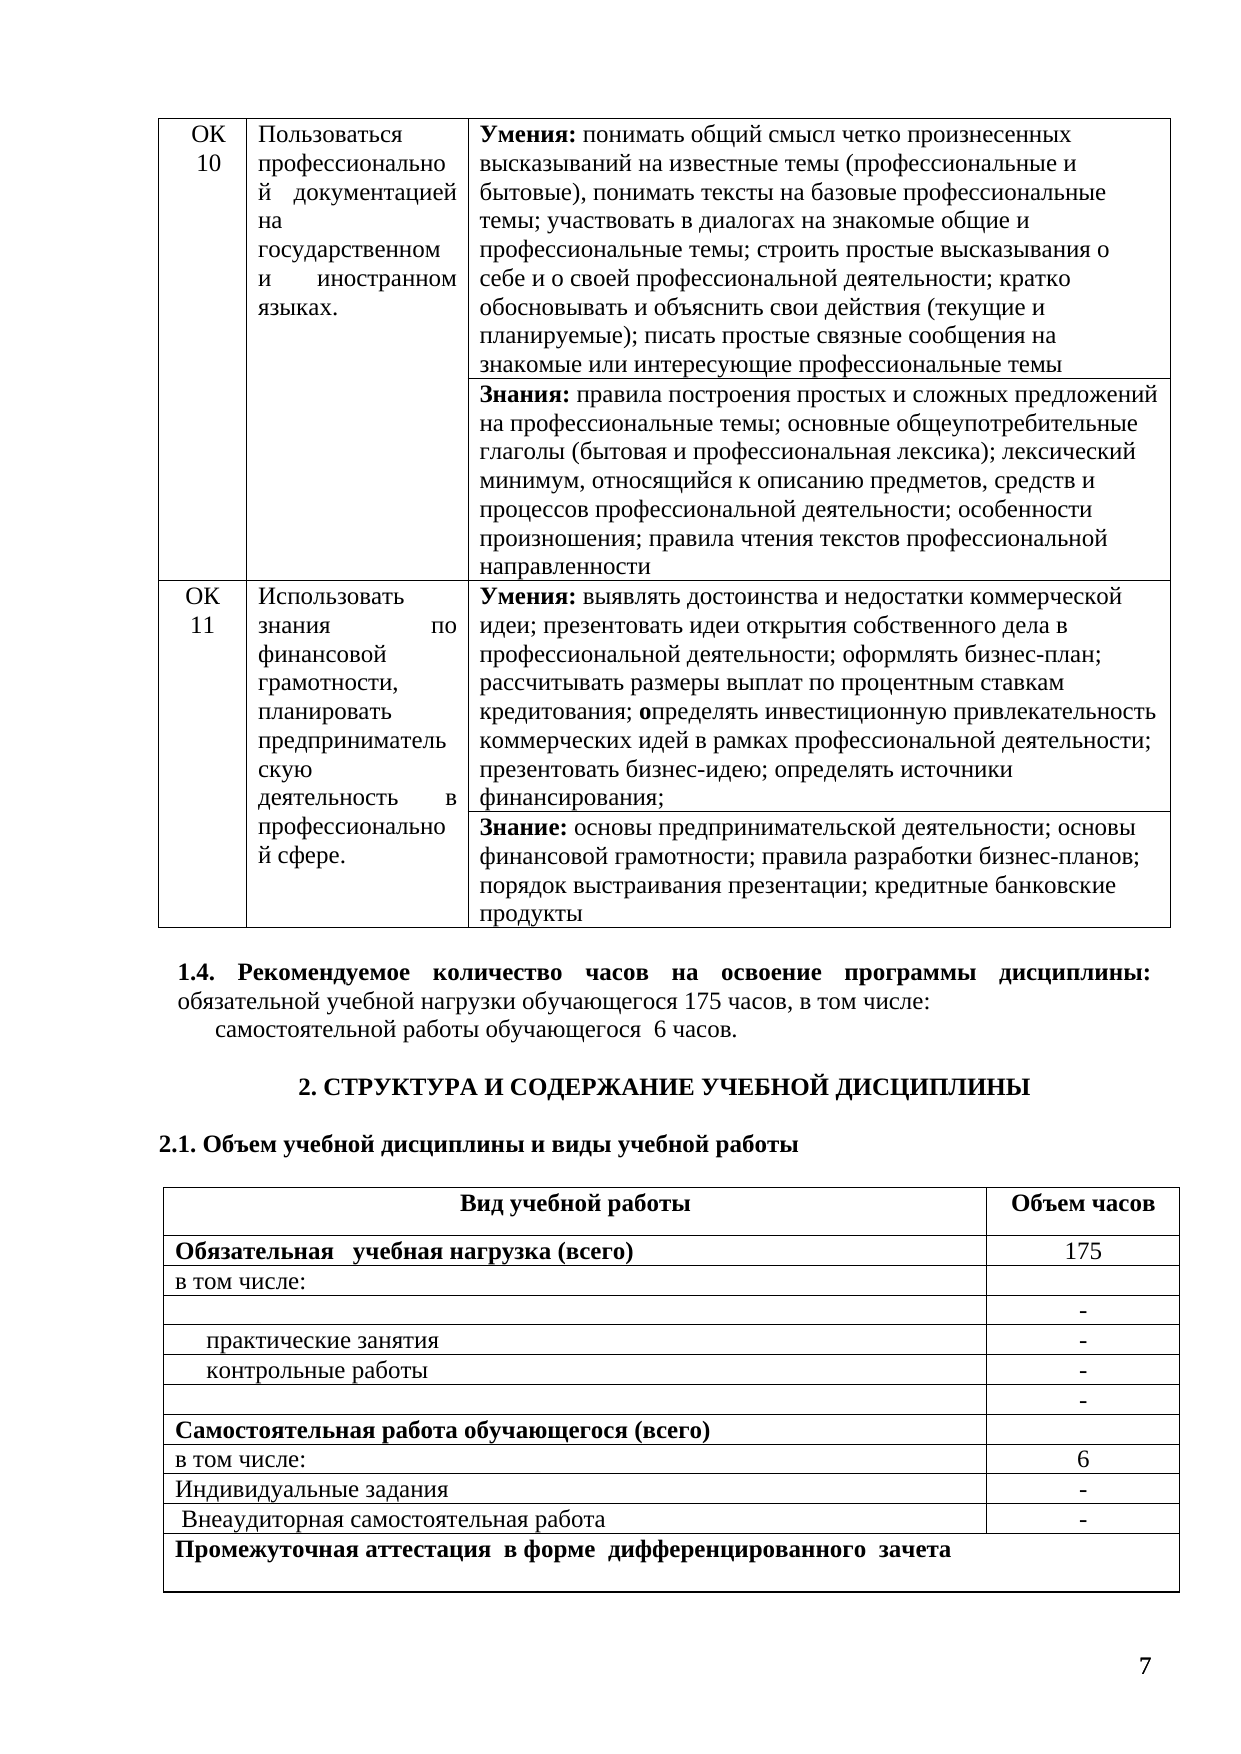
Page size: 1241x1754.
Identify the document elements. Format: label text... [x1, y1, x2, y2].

text 2.1. Объем учебной дисциплины и виды учебной работы [158, 1129, 1152, 1158]
text 2. СТРУКТУРА И СОДЕРЖАНИЕ УЧЕБНОЙ ДИСЦИПЛИНЫ [177, 1072, 1152, 1101]
table_header Вид учебной работы [164, 1188, 986, 1235]
table_cell контрольные работы [164, 1355, 986, 1384]
table_cell - [987, 1325, 1179, 1354]
table_cell 6 [987, 1445, 1179, 1473]
table_cell практические занятия [164, 1325, 986, 1354]
table_cell [987, 1266, 1179, 1294]
table_cell Умения: выявлять достоинства и недостатки коммерческой идеи; презентовать идеи открытия собственного дела в профессиональной деятельности; оформлять бизнес-план; рассчитывать размеры выплат по процентным ставкам кредитования; определять инвестиционную привлекательность коммерческих идей в рамках профессиональной деятельности; презентовать бизнес-идею; определять источники финансирования; [469, 581, 1170, 811]
table_cell - [987, 1296, 1179, 1324]
table_cell [164, 1385, 986, 1414]
text 1.4. Рекомендуемое количество часов на освоение программы дисциплины: обязательной учебной нагрузки обучающегося 175 часов, в том числе: [177, 957, 1152, 1014]
text самостоятельной работы обучающегося 6 часов. [215, 1014, 1152, 1043]
table_cell - [987, 1355, 1179, 1384]
table_cell Промежуточная аттестация в форме дифференцированного зачета [164, 1534, 1179, 1591]
table_cell ОК 11 [159, 581, 246, 927]
table_cell - [987, 1385, 1179, 1414]
table_cell Использовать знания по финансовой грамотности, планировать предпринимательскую деятельность в профессиональной сфере. [247, 581, 468, 927]
table_cell ОК 10 [159, 119, 246, 580]
table_cell в том числе: [164, 1266, 986, 1294]
table_cell в том числе: [164, 1445, 986, 1473]
table_cell - [987, 1474, 1179, 1503]
table_cell [987, 1415, 1179, 1443]
table_cell Знания: правила построения простых и сложных предложений на профессиональные темы; основные общеупотребительные глаголы (бытовая и профессиональная лексика); лексический минимум, относящийся к описанию предметов, средств и процессов профессиональной деятельности; особенности произношения; правила чтения текстов профессиональной направленности [469, 379, 1170, 580]
table_cell [164, 1296, 986, 1324]
table_cell Внеаудиторная самостоятельная работа [164, 1504, 986, 1533]
table_cell Обязательная учебная нагрузка (всего) [164, 1236, 986, 1265]
table_cell 175 [987, 1236, 1179, 1265]
table_cell Пользоваться профессиональной документацией на государственном и иностранном языках. [247, 119, 468, 580]
table_cell Знание: основы предпринимательской деятельности; основы финансовой грамотности; правила разработки бизнес-планов; порядок выстраивания презентации; кредитные банковские продукты [469, 812, 1170, 927]
table_cell Индивидуальные задания [164, 1474, 986, 1503]
table_cell - [987, 1504, 1179, 1533]
table_cell Умения: понимать общий смысл четко произнесенных высказываний на известные темы (профессиональные и бытовые), понимать тексты на базовые профессиональные темы; участвовать в диалогах на знакомые общие и профессиональные темы; строить простые высказывания о себе и о своей профессиональной деятельности; кратко обосновывать и объяснить свои действия (текущие и планируемые); писать простые связные сообщения на знакомые или интересующие профессиональные темы [469, 119, 1170, 378]
table_header Объем часов [987, 1188, 1179, 1235]
table_cell Самостоятельная работа обучающегося (всего) [164, 1415, 986, 1443]
